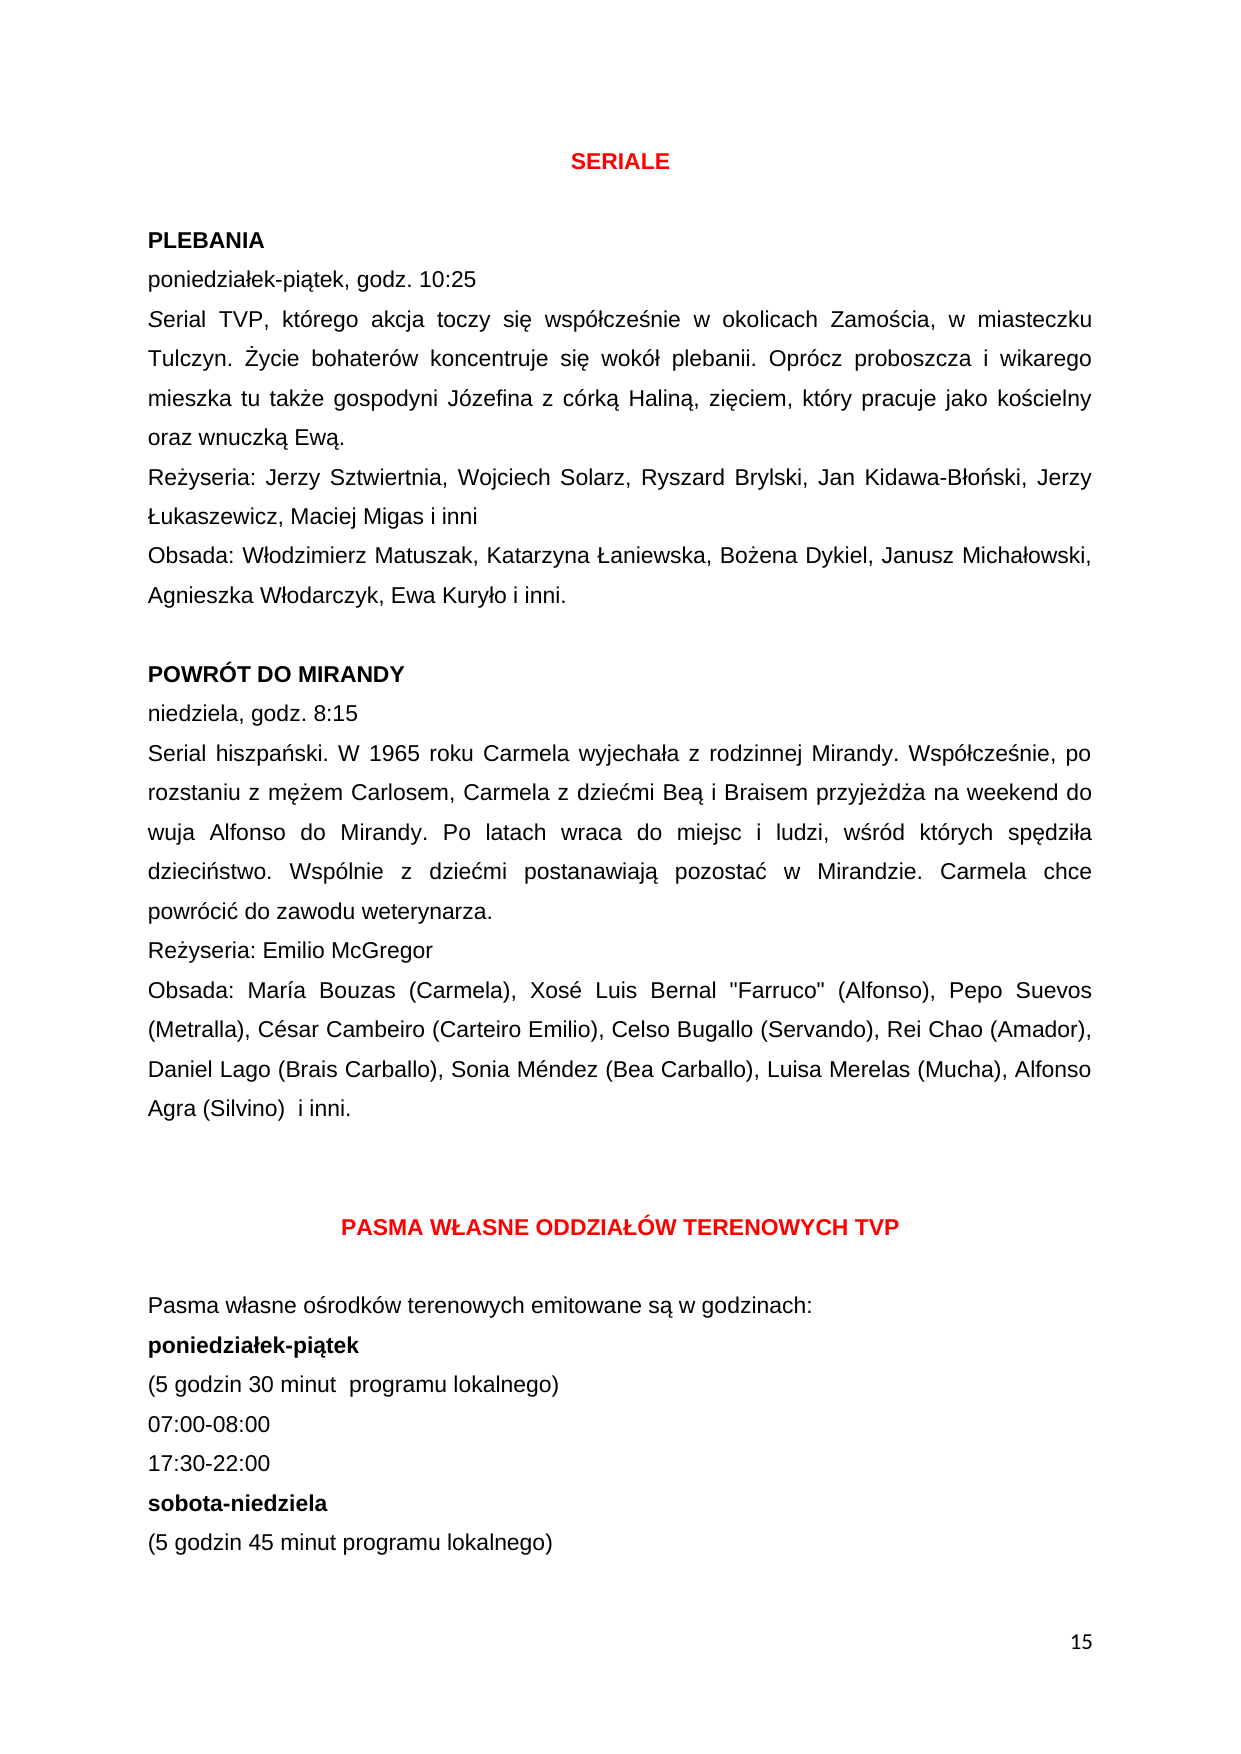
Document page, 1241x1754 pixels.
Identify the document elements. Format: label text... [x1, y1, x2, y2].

text poniedziałek-piątek [148, 1332, 1093, 1358]
text Obsada: María Bouzas (Carmela), Xosé Luis Bernal "Farruco" (Alfonso), Pepo Suevos (Metralla), César Cambeiro (Carteiro Emilio), Celso Bugallo (Servando), Rei Chao (Amador), Daniel Lago (Brais Carballo), Sonia Méndez (Bea Carballo), Luisa Merelas (Mucha), Alfonso Agra (Silvino) i inni. [148, 977, 1093, 1121]
text sobota-niedziela [148, 1490, 1093, 1516]
text Obsada: Włodzimierz Matuszak, Katarzyna Łaniewska, Bożena Dykiel, Janusz Michałowski, Agnieszka Włodarczyk, Ewa Kuryło i inni. [148, 542, 1093, 608]
text POWRÓT DO MIRANDY [148, 661, 1093, 687]
text Reżyseria: Jerzy Sztwiertnia, Wojciech Solarz, Ryszard Brylski, Jan Kidawa-Błoński, Jerzy Łukaszewicz, Maciej Migas i inni [148, 463, 1093, 529]
text PASMA WŁASNE ODDZIAŁÓW TERENOWYCH TVP [148, 1213, 1093, 1240]
text PLEBANIA [148, 227, 1093, 253]
text Serial hiszpański. W 1965 roku Carmela wyjechała z rodzinnej Mirandy. Współcześnie, po rozstaniu z mężem Carlosem, Carmela z dziećmi Beą i Braisem przyjeżdża na weekend do wuja Alfonso do Mirandy. Po latach wraca do miejsc i ludzi, wśród których spędziła dzieciństwo. Wspólnie z dziećmi postanawiają pozostać w Mirandzie. Carmela chce powrócić do zawodu weterynarza. [148, 740, 1093, 924]
text (5 godzin 30 minut programu lokalnego) [148, 1371, 1093, 1398]
text Serial TVP, którego akcja toczy się współcześnie w okolicach Zamościa, w miasteczku Tulczyn. Życie bohaterów koncentruje się wokół plebanii. Oprócz proboszcza i wikarego mieszka tu także gospodyni Józefina z córką Haliną, zięciem, który pracuje jako kościelny oraz wnuczką Ewą. [148, 306, 1093, 450]
text niedziela, godz. 8:15 [148, 700, 1093, 727]
text Pasma własne ośrodków terenowych emitowane są w godzinach: [148, 1292, 1093, 1319]
text poniedziałek-piątek, godz. 10:25 [148, 266, 1093, 292]
text 07:00-08:00 17:30-22:00 [148, 1411, 1093, 1477]
text SERIALE [148, 148, 1093, 174]
text Reżyseria: Emilio McGregor [148, 937, 1093, 963]
text (5 godzin 45 minut programu lokalnego) [148, 1529, 1093, 1556]
